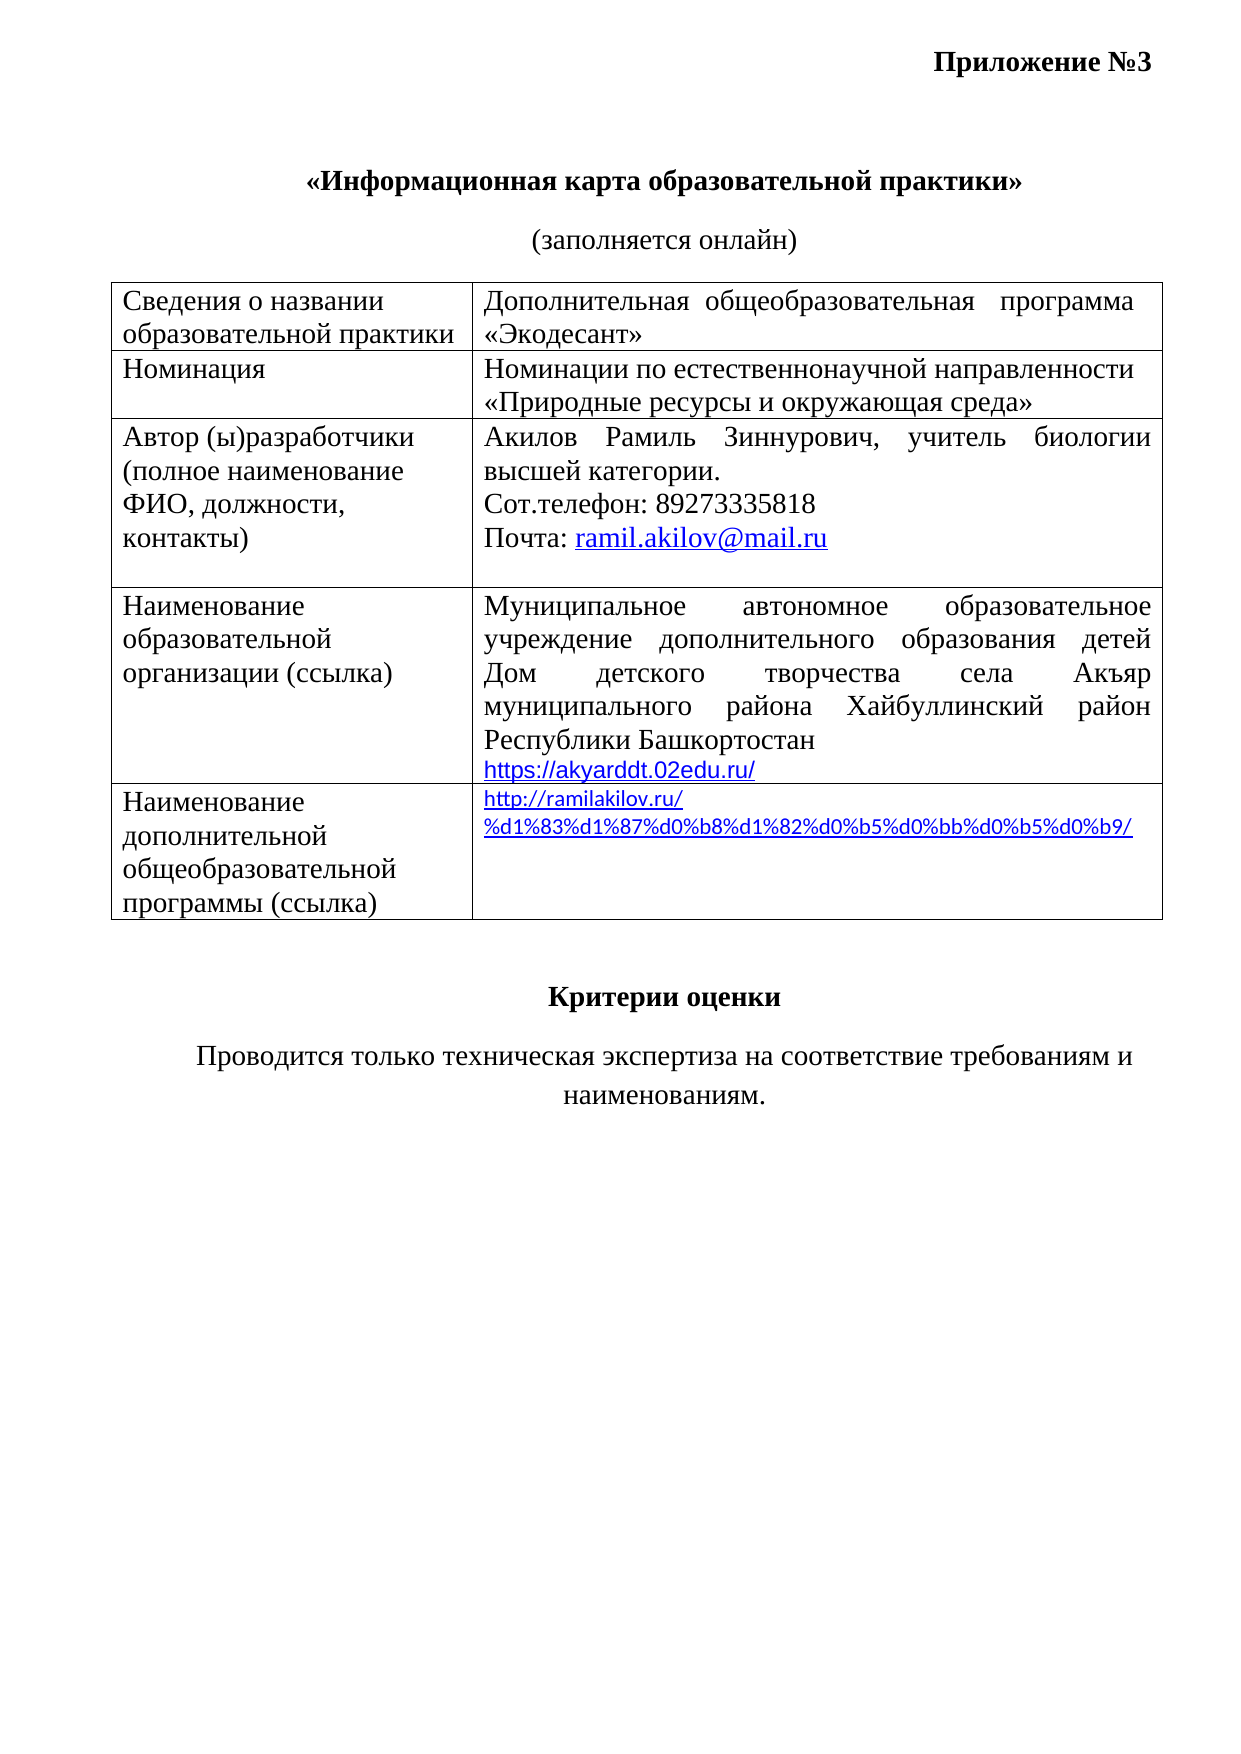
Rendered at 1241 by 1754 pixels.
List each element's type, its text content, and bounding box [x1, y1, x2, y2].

table_header Дополнительная общеобразовательная программа «Экодесант» [473, 283, 1162, 350]
table_cell Акилов Рамиль Зиннурович, учитель биологии высшей категории. Сот.телефон: 89273335818 Почта: ramil.akilov@mail.ru [473, 419, 1162, 587]
table_cell Наименование дополнительной общеобразовательной программы (ссылка) [112, 784, 472, 918]
table_header Сведения о названии образовательной практики [112, 283, 472, 350]
text Приложение №3 [177, 44, 1152, 78]
table_cell Муниципальное автономное образовательное учреждение дополнительного образования детей Дом детского творчества села Акъяр муниципального района Хайбуллинский район Республики Башкортостан https://akyarddt.02edu.ru/ [473, 588, 1162, 783]
text Проводится только техническая экспертиза на соответствие требованиям и наименованиям. [177, 1038, 1152, 1110]
text (заполняется онлайн) [177, 222, 1152, 256]
table_cell Автор (ы)разработчики (полное наименование ФИО, должности, контакты) [112, 419, 472, 587]
table_cell Наименование образовательной организации (ссылка) [112, 588, 472, 783]
table_cell http://ramilakilov.ru/%d1%83%d1%87%d0%b8%d1%82%d0%b5%d0%bb%d0%b5%d0%b9/ [473, 784, 1162, 918]
text «Информационная карта образовательной практики» [177, 163, 1152, 197]
table_cell Номинация [112, 351, 472, 418]
table_cell Номинации по естественнонаучной направленности «Природные ресурсы и окружающая среда» [473, 351, 1162, 418]
text Критерии оценки [177, 979, 1152, 1012]
